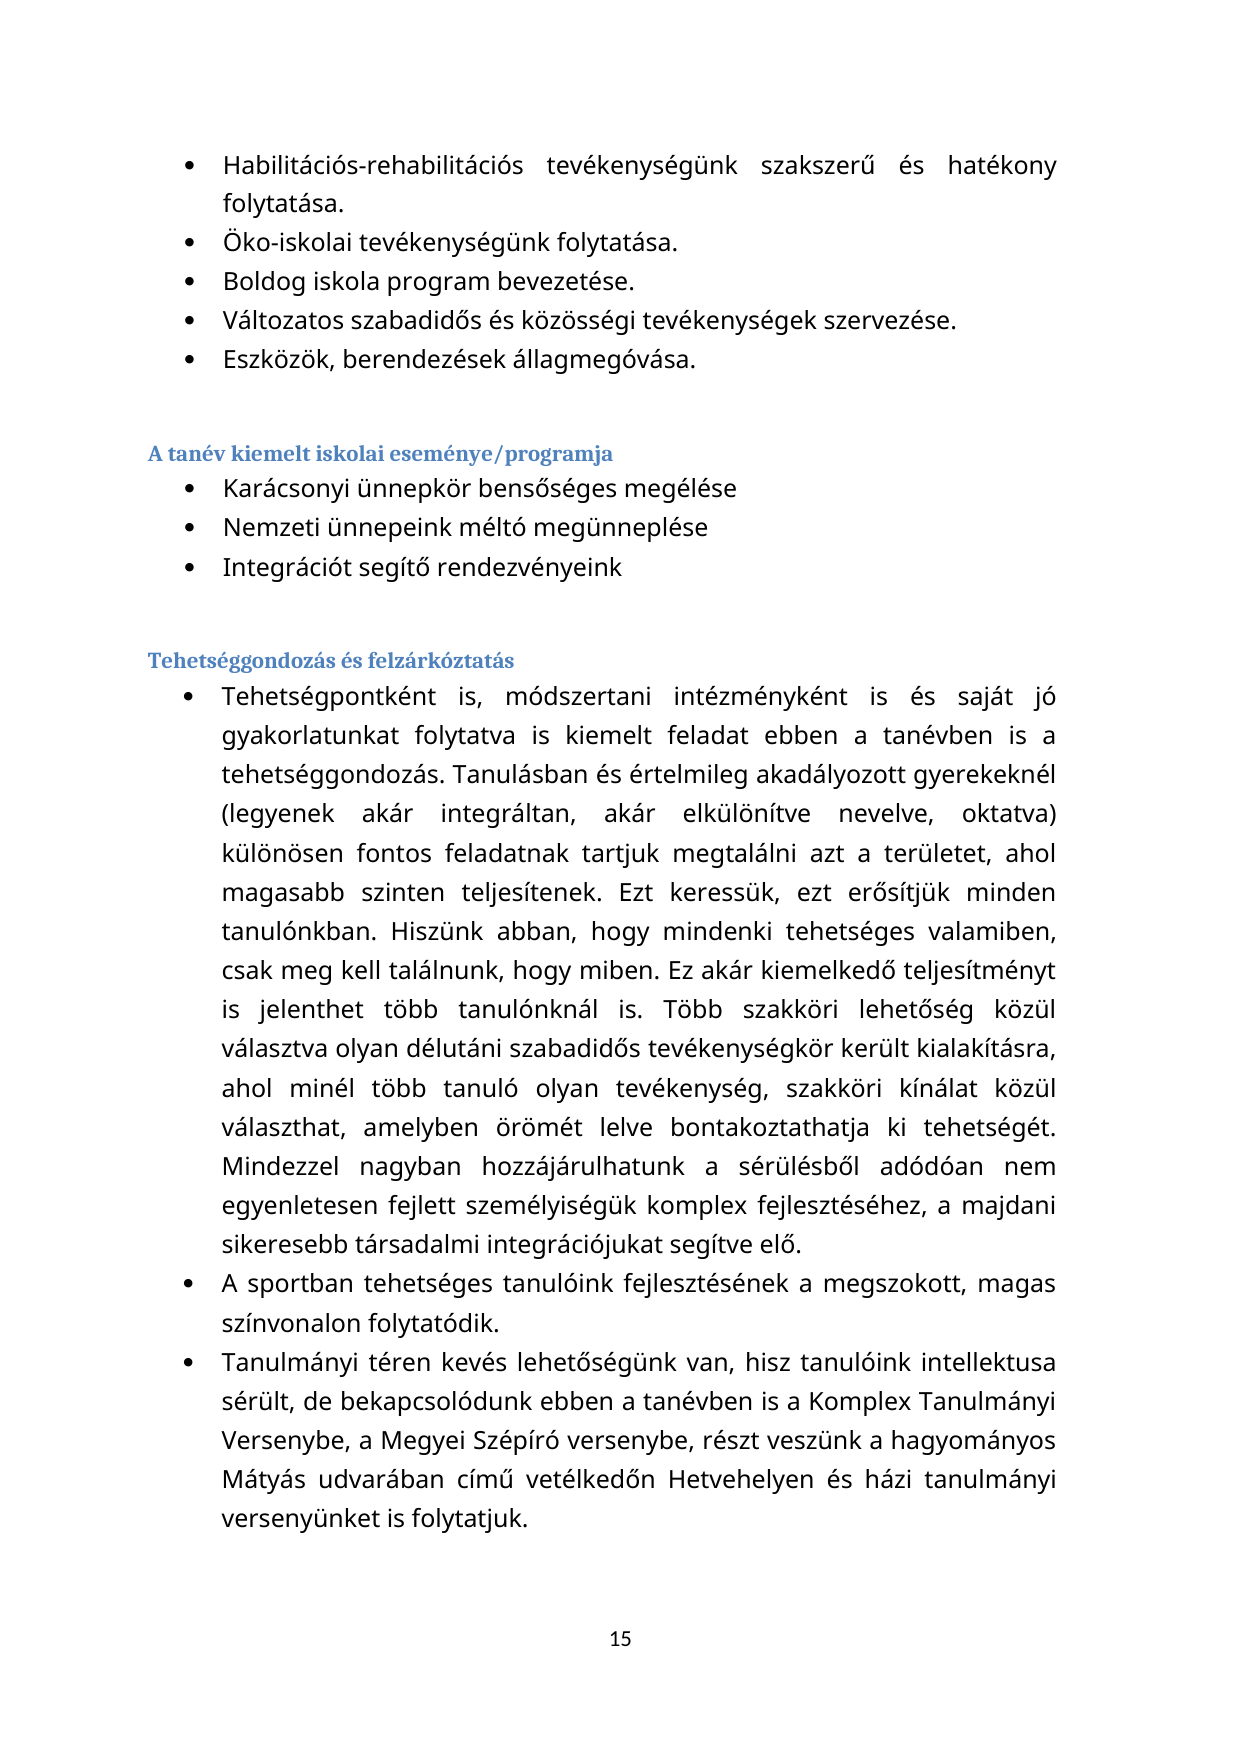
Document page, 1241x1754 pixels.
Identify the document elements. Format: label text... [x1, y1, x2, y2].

list A sportban tehetséges tanulóink fejlesztésének a megszokott, magas színvonalon folytatódik. [184, 1266, 1057, 1339]
list Nemzeti ünnepeink méltó megünneplése [185, 510, 1093, 544]
list Karácsonyi ünnepkör bensőséges megélése [185, 471, 1093, 505]
list Habilitációs-rehabilitációs tevékenységünk szakszerű és hatékony folytatása. [185, 148, 1057, 219]
list Tanulmányi téren kevés lehetőségünk van, hisz tanulóink intellektusa sérült, de bekapcsolódunk ebben a tanévben is a Komplex Tanulmányi Versenybe, a Megyei Szépíró versenybe, részt veszünk a hagyományos Mátyás udvarában című vetélkedőn Hetvehelyen és házi tanulmányi versenyünket is folytatjuk. [184, 1344, 1057, 1535]
list Eszközök, berendezések állagmegóvása. [185, 342, 1022, 376]
list Integrációt segítő rendezvényeink [185, 549, 1093, 583]
subtitle Tehetséggondozás és felzárkóztatás [148, 648, 1093, 675]
subtitle A tanév kiemelt iskolai eseménye/programja [148, 441, 1093, 467]
list Tehetségpontként is, módszertani intézményként is és saját jó gyakorlatunkat folytatva is kiemelt feladat ebben a tanévben is a tehetséggondozás. Tanulásban és értelmileg akadályozott gyerekeknél (legyenek akár integráltan, akár elkülönítve nevelve, oktatva) különösen fontos feladatnak tartjuk megtalálni azt a területet, ahol magasabb szinten teljesítenek. Ezt keressük, ezt erősítjük minden tanulónkban. Hiszünk abban, hogy mindenki tehetséges valamiben, csak meg kell találnunk, hogy miben. Ez akár kiemelkedő teljesítményt is jelenthet több tanulónknál is. Több szakköri lehetőség közül választva olyan délutáni szabadidős tevékenységkör került kialakításra, ahol minél több tanuló olyan tevékenység, szakköri kínálat közül választhat, amelyben örömét lelve bontakoztathatja ki tehetségét. Mindezzel nagyban hozzájárulhatunk a sérülésből adódóan nem egyenletesen fejlett személyiségük komplex fejlesztéséhez, a majdani sikeresebb társadalmi integrációjukat segítve elő. [184, 678, 1057, 1261]
list Változatos szabadidős és közösségi tevékenységek szervezése. [185, 302, 1022, 337]
list Boldog iskola program bevezetése. [185, 263, 1057, 297]
list Öko-iskolai tevékenységünk folytatása. [185, 224, 1057, 258]
